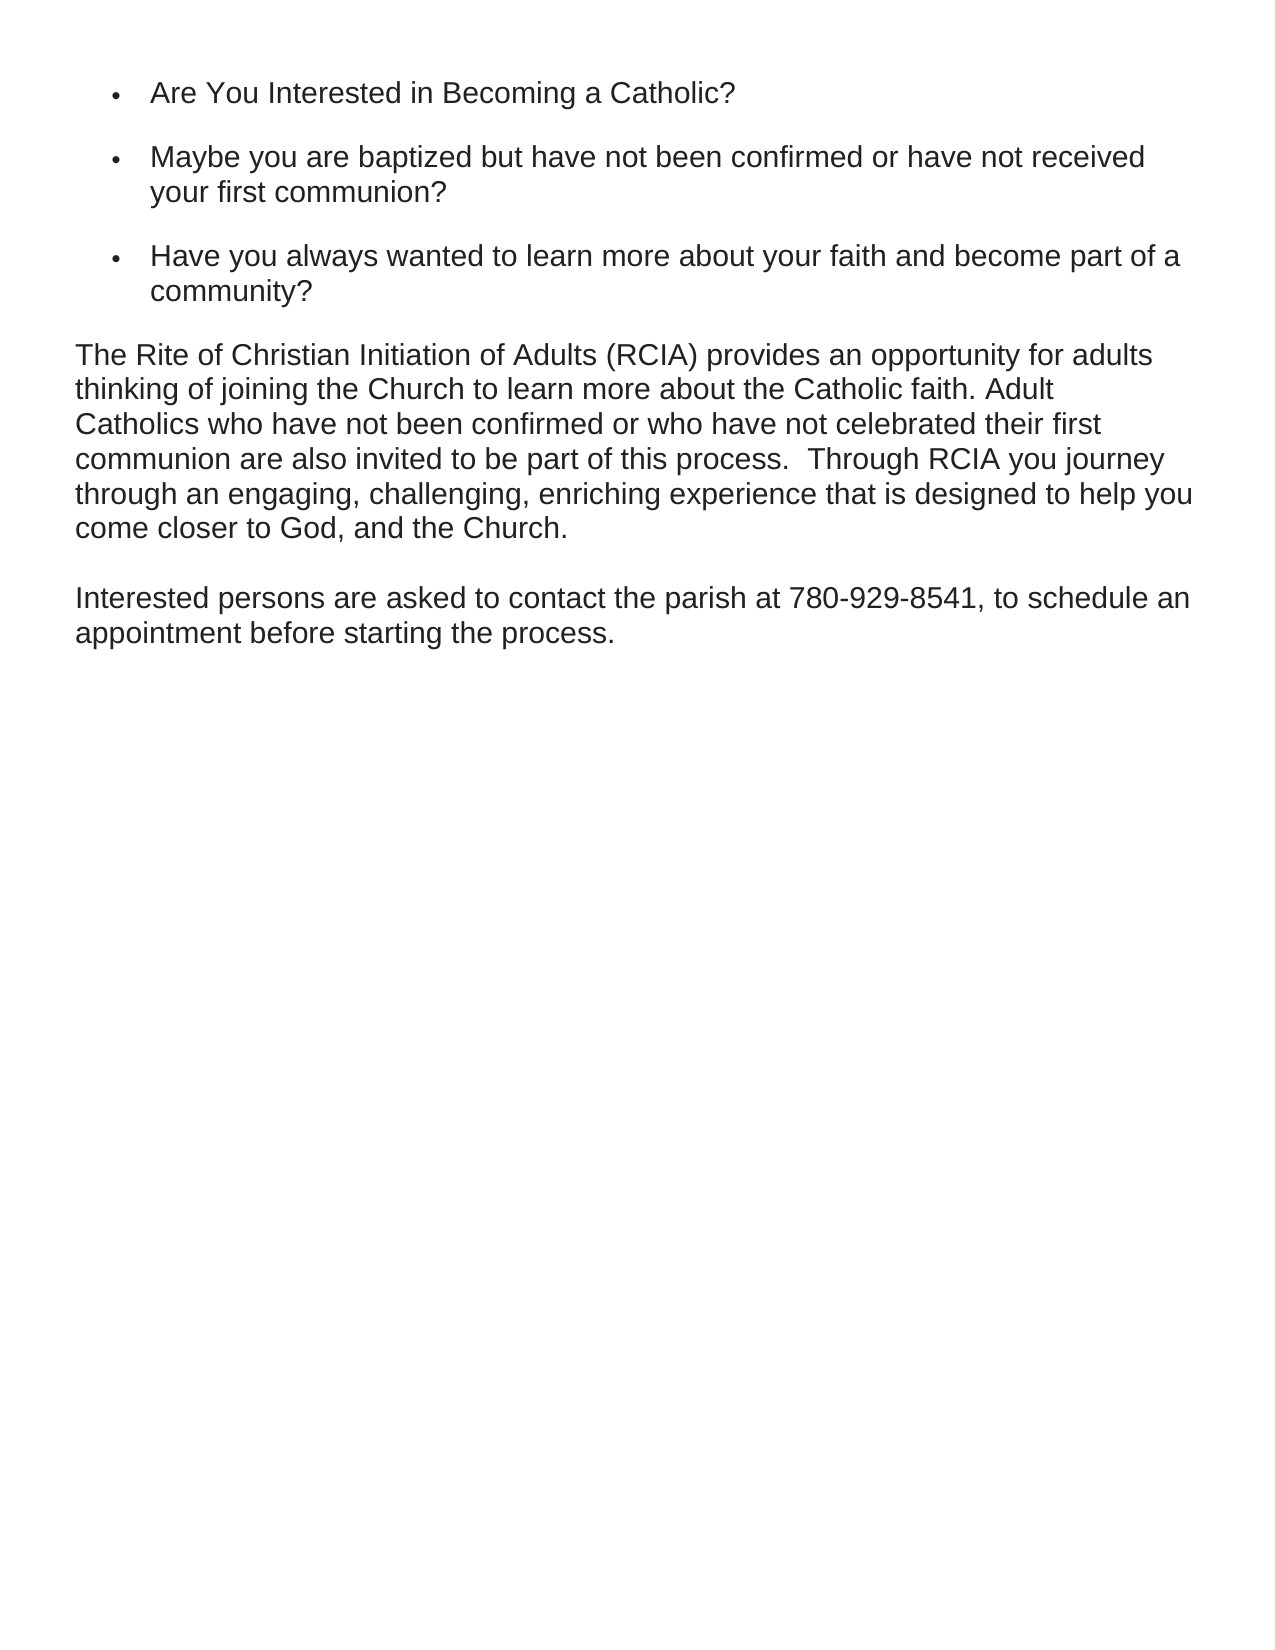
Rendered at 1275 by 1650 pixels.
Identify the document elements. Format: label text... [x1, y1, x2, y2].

list Maybe you are baptized but have not been confirmed or have not received your first communion? [112, 139, 1200, 208]
text The Rite of Christian Initiation of Adults (RCIA) provides an opportunity for adults thinking of joining the Church to learn more about the Catholic faith. Adult Catholics who have not been confirmed or who have not celebrated their first communion are also invited to be part of this process. Through RCIA you journey through an engaging, challenging, enriching experience that is designed to help you come closer to God, and the Church. [75, 336, 1200, 545]
text Interested persons are asked to contact the parish at 780-929-8541, to schedule an appointment before starting the process. [75, 580, 1200, 649]
list Have you always wanted to learn more about your faith and become part of a community? [112, 238, 1200, 307]
list Are You Interested in Becoming a Catholic? [112, 75, 1200, 110]
